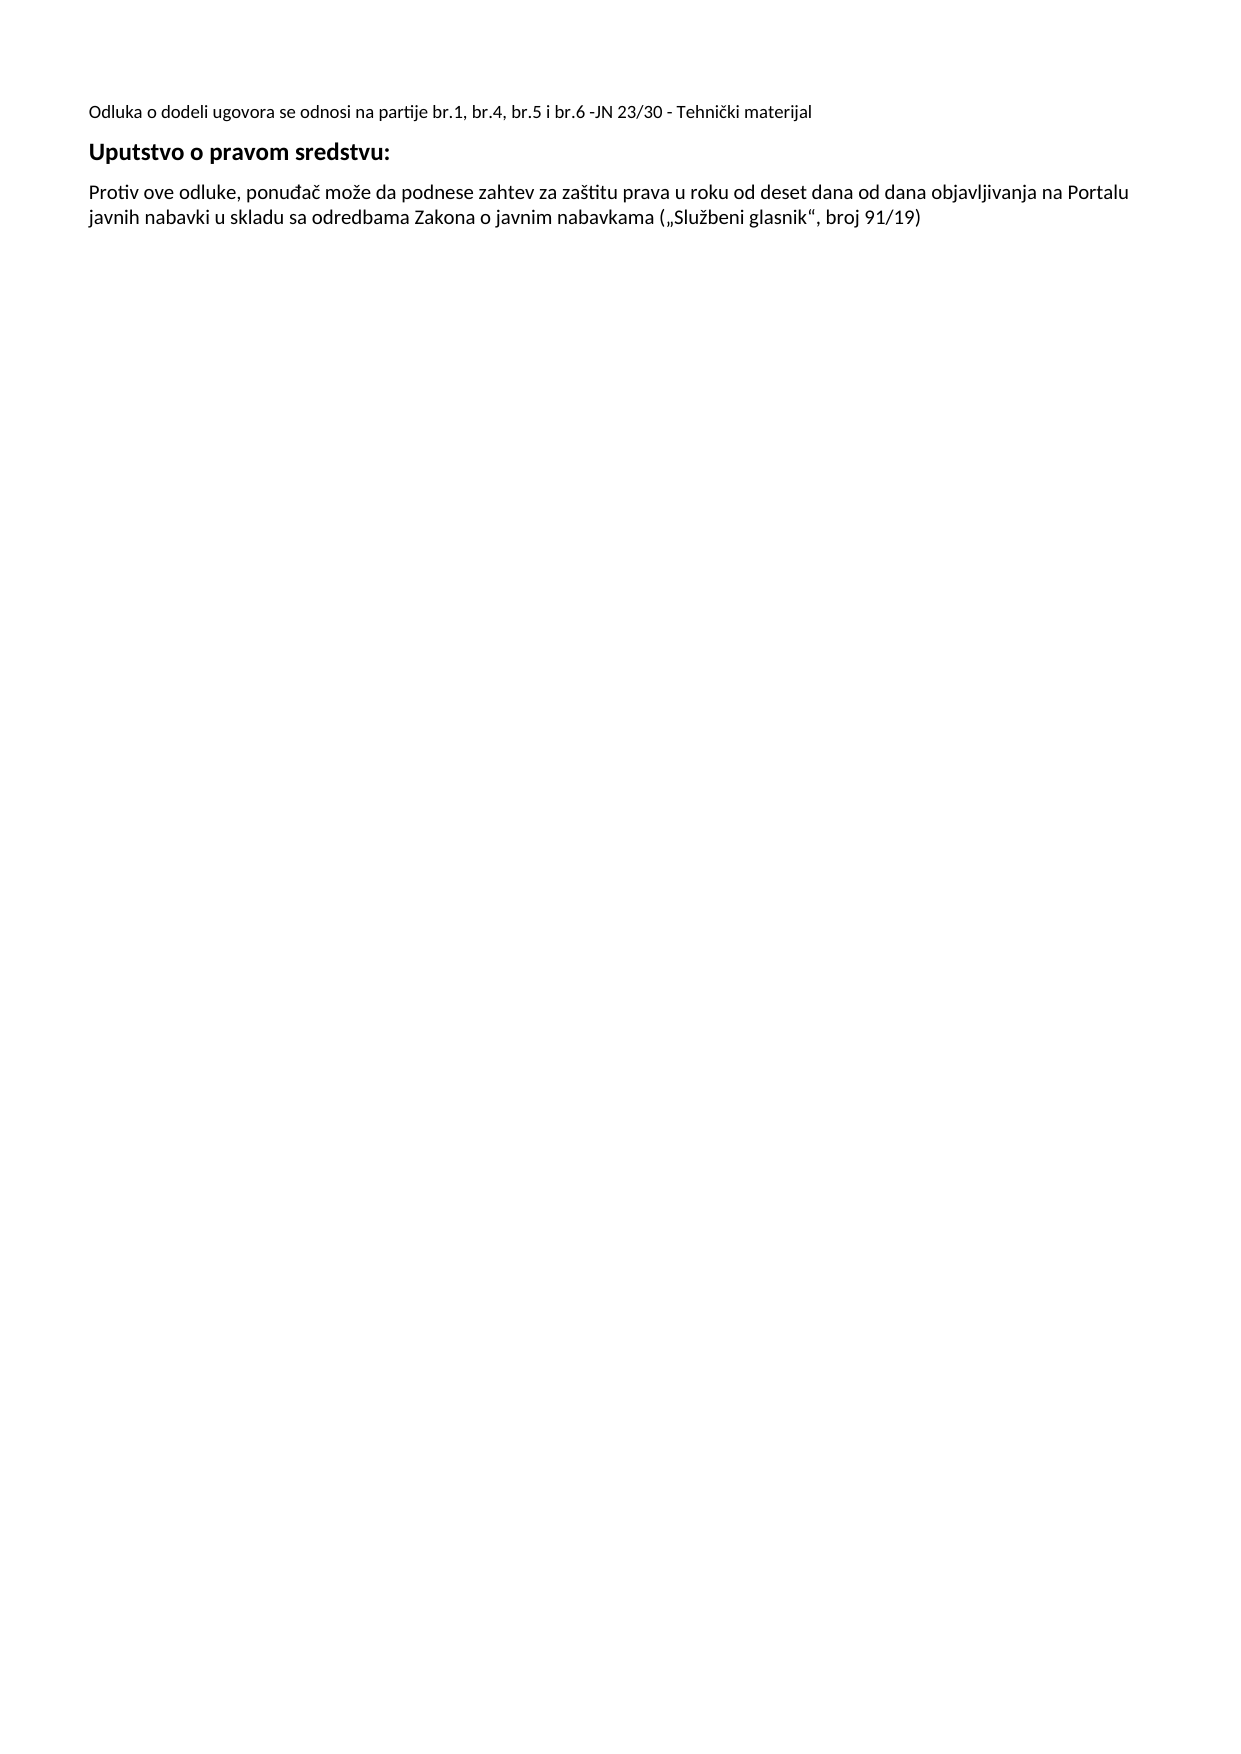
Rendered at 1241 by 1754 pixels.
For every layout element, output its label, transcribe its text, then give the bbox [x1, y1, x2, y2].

text Odluka o dodeli ugovora se odnosi na partije br.1, br.4, br.5 i br.6 -JN 23/30 - Tehnički materijal [89, 101, 1152, 124]
text Uputstvo o pravom sredstvu: [89, 136, 1152, 167]
text Protiv ove odluke, ponuđač može da podnese zahtev za zaštitu prava u roku od deset dana od dana objavljivanja na Portalu javnih nabavki u skladu sa odredbama Zakona o javnim nabavkama („Službeni glasnik“, broj 91/19) [89, 179, 1152, 230]
